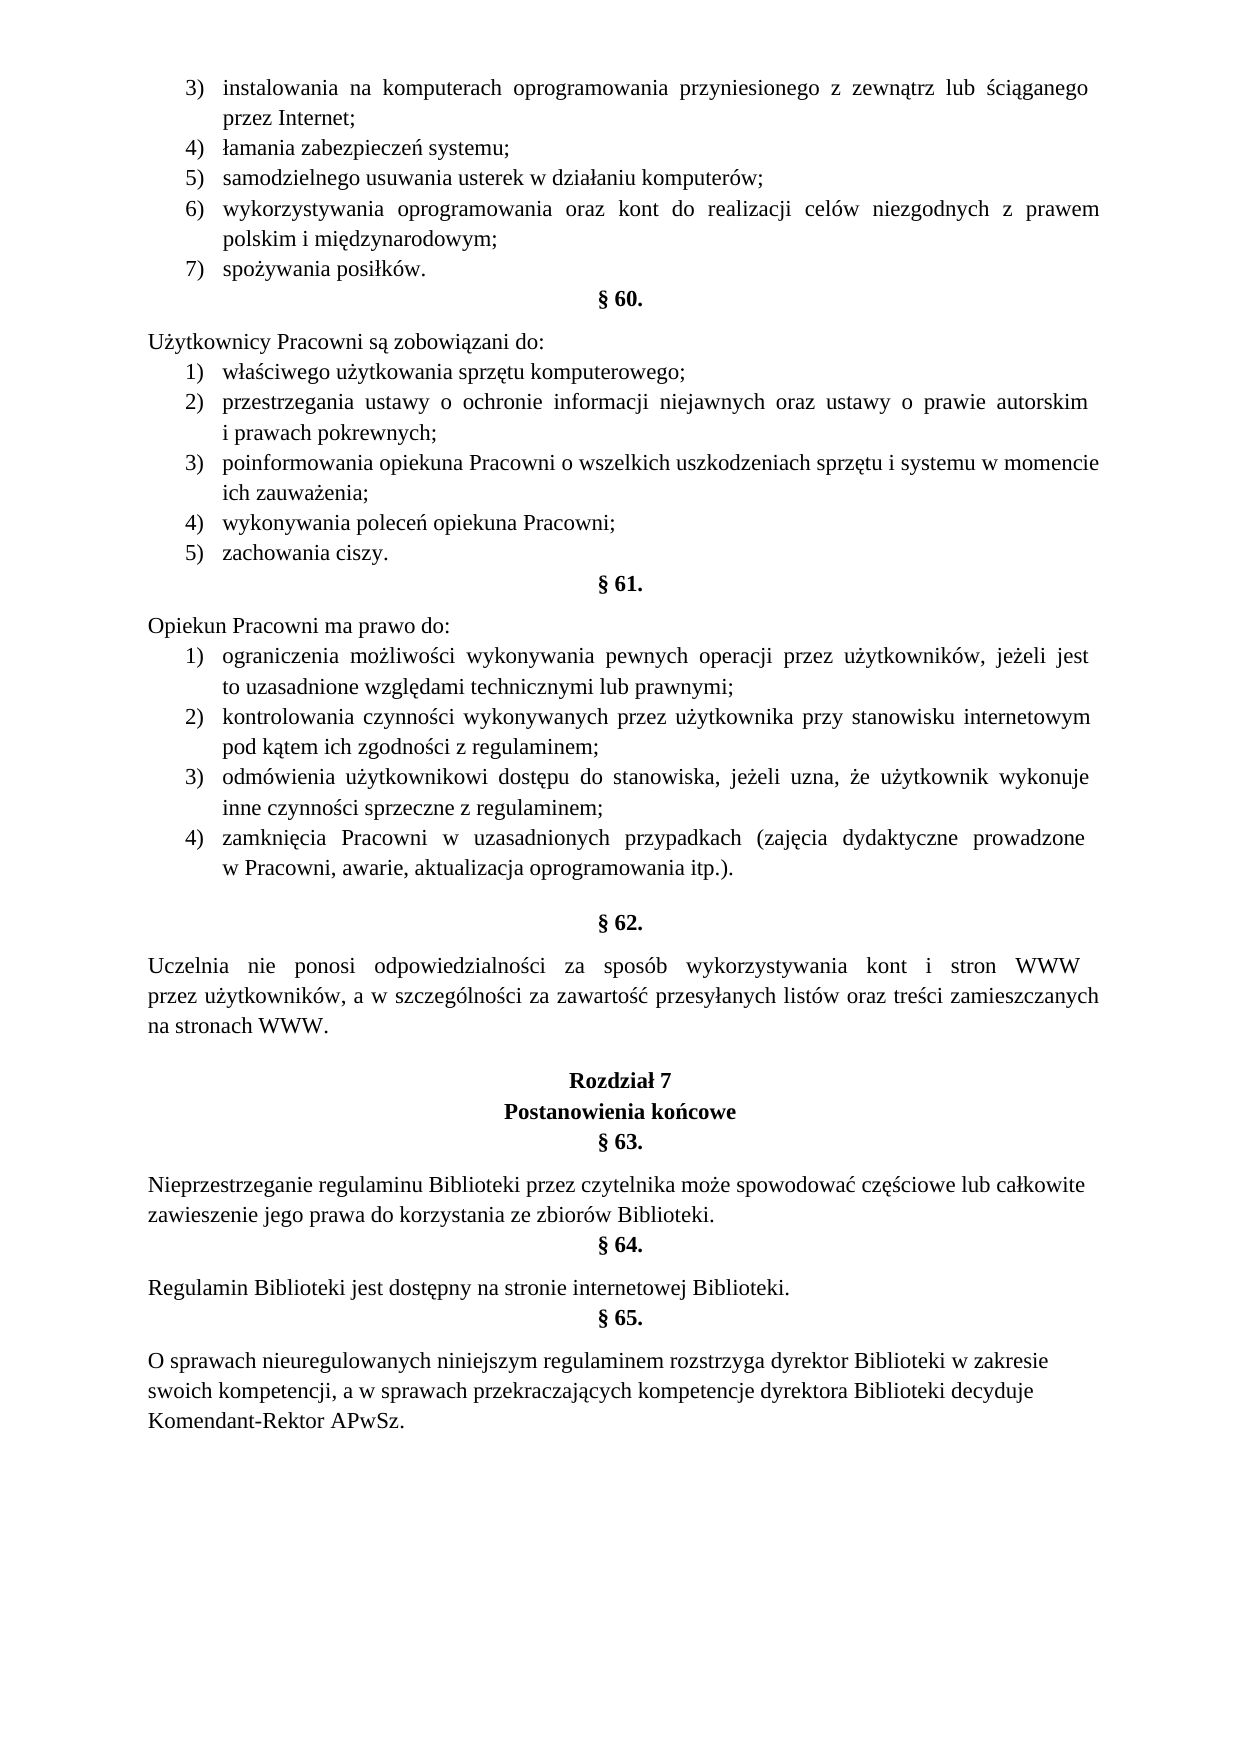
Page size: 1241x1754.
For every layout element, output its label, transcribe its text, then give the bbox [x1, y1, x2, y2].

list instalowania na komputerach oprogramowania przyniesionego z zewnątrz lub ściąganego przez Internet; [185, 74, 1101, 130]
text 2) przestrzegania ustawy o ochronie informacji niejawnych oraz ustawy o prawie autorskim i prawach pokrewnych; [185, 388, 1101, 445]
text Użytkownicy Pracowni są zobowiązani do: [148, 328, 1101, 354]
text 3) odmówienia użytkownikowi dostępu do stanowiska, jeżeli uzna, że użytkownik wykonuje inne czynności sprzeczne z regulaminem; [185, 763, 1101, 820]
text § 61. [148, 570, 1093, 596]
text O sprawach nieuregulowanych niniejszym regulaminem rozstrzyga dyrektor Biblioteki w zakresie swoich kompetencji, a w sprawach przekraczających kompetencje dyrektora Biblioteki decyduje Komendant-Rektor APwSz. [148, 1347, 1093, 1433]
list samodzielnego usuwania usterek w działaniu komputerów; [185, 164, 1101, 191]
text 4) zamknięcia Pracowni w uzasadnionych przypadkach (zajęcia dydaktyczne prowadzone w Pracowni, awarie, aktualizacja oprogramowania itp.). [185, 824, 1101, 880]
text 5) zachowania ciszy. [185, 539, 1101, 566]
text Uczelnia nie ponosi odpowiedzialności za sposób wykorzystywania kont i stron WWW przez użytkowników, a w szczególności za zawartość przesyłanych listów oraz treści zamieszczanych na stronach WWW. [148, 952, 1101, 1039]
subtitle Rozdział 7 Postanowienia końcowe [148, 1068, 1093, 1124]
text 4) wykonywania poleceń opiekuna Pracowni; [185, 509, 1101, 536]
text 1) ograniczenia możliwości wykonywania pewnych operacji przez użytkowników, jeżeli jest to uzasadnione względami technicznymi lub prawnymi; [185, 643, 1101, 699]
text Regulamin Biblioteki jest dostępny na stronie internetowej Biblioteki. [148, 1274, 1093, 1300]
text § 62. [148, 909, 1093, 936]
text 2) kontrolowania czynności wykonywanych przez użytkownika przy stanowisku internetowym pod kątem ich zgodności z regulaminem; [185, 703, 1101, 759]
text § 63. [148, 1128, 1093, 1154]
list łamania zabezpieczeń systemu; [185, 134, 1101, 161]
text 7) spożywania posiłków. [185, 255, 1101, 281]
text § 64. [148, 1231, 1093, 1257]
text 3) poinformowania opiekuna Pracowni o wszelkich uszkodzeniach sprzętu i systemu w momencie ich zauważenia; [185, 449, 1101, 505]
text § 60. [148, 285, 1093, 312]
text 6) wykorzystywania oprogramowania oraz kont do realizacji celów niezgodnych z prawem polskim i międzynarodowym; [185, 195, 1101, 251]
text Opiekun Pracowni ma prawo do: [148, 612, 1101, 639]
text Nieprzestrzeganie regulaminu Biblioteki przez czytelnika może spowodować częściowe lub całkowite zawieszenie jego prawa do korzystania ze zbiorów Biblioteki. [148, 1171, 1101, 1227]
text 1) właściwego użytkowania sprzętu komputerowego; [185, 358, 1101, 384]
text § 65. [148, 1304, 1093, 1330]
